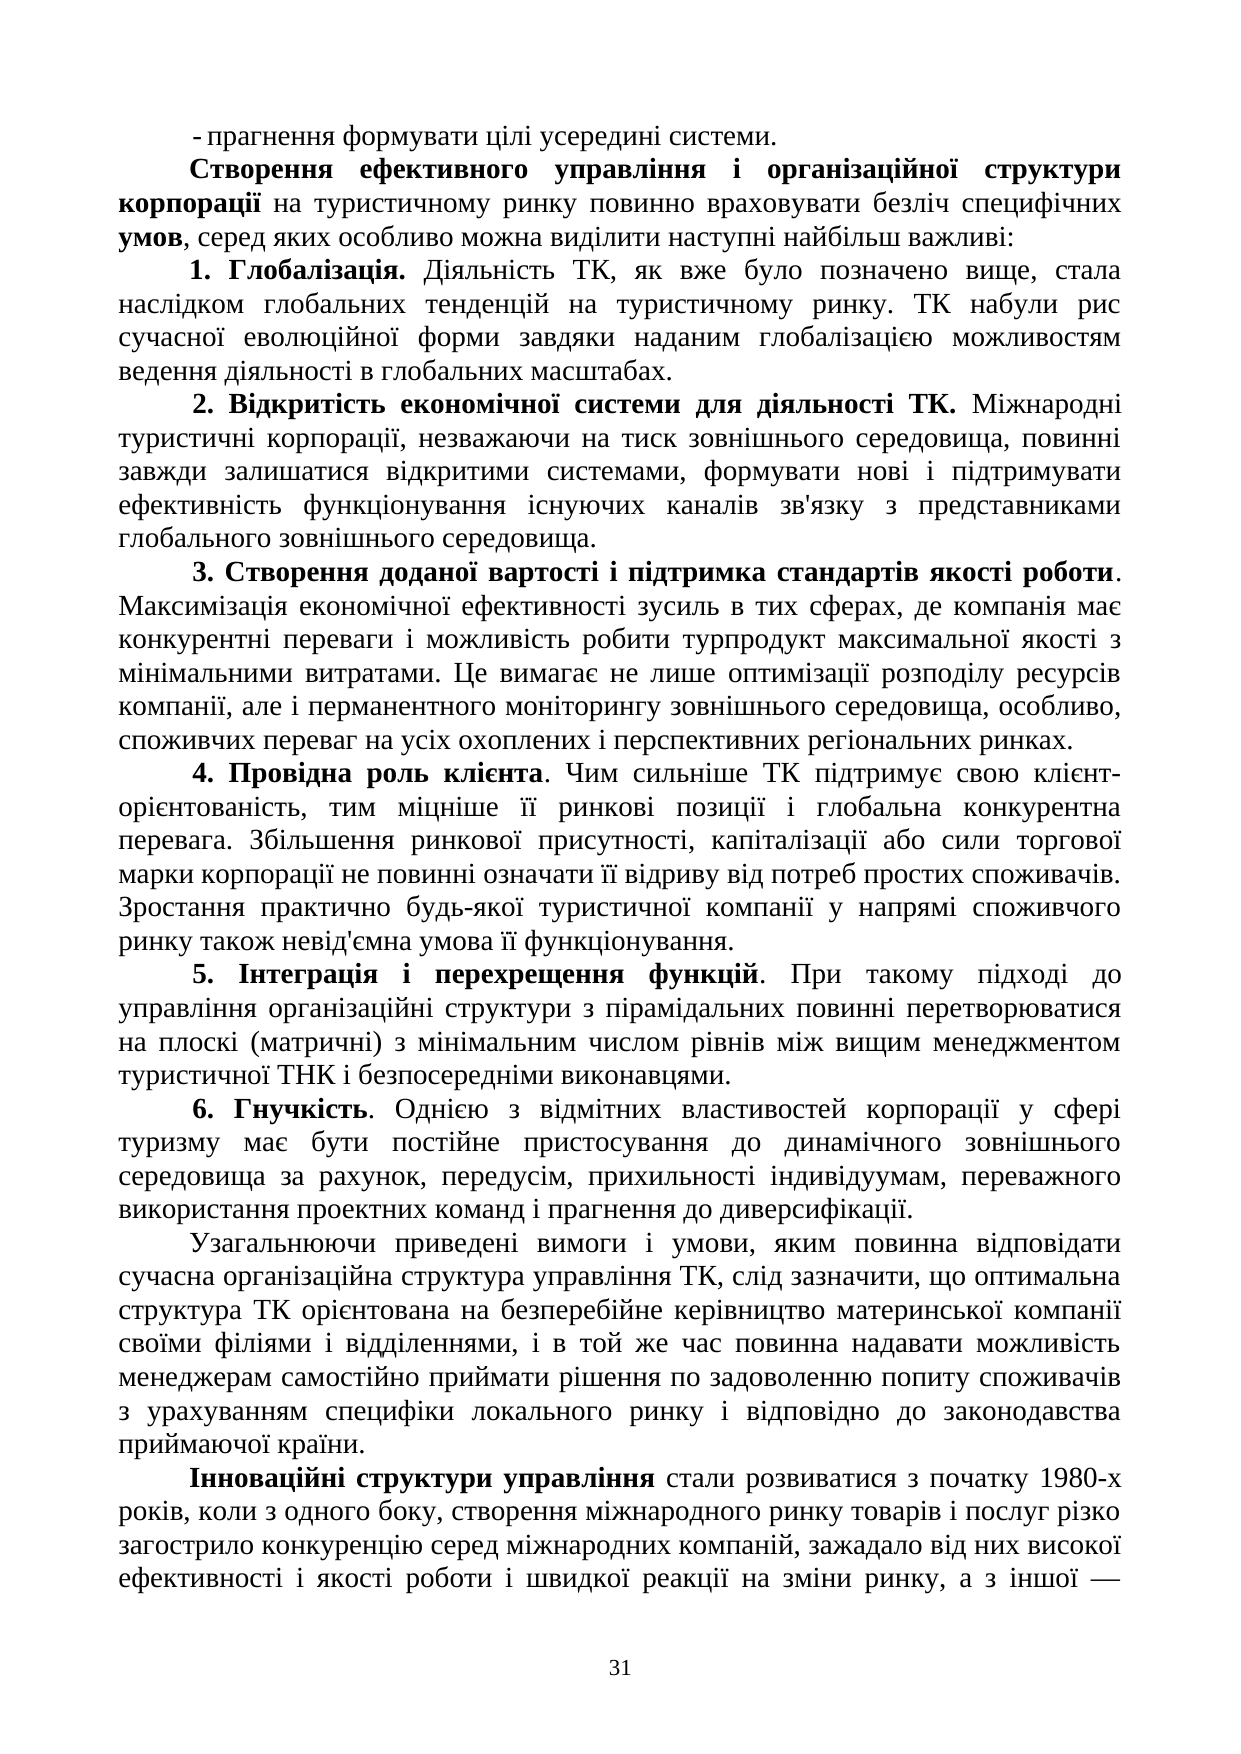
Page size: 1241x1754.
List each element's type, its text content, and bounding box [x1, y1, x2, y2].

text 4. Провідна роль клієнта. Чим сильніше ТК підтримує свою клієнт-орієнтованість, тим міцніше її ринкові позиції і глобальна конкурентна перевага. Збільшення ринкової присутності, капіталізації або сили торгової марки корпорації не повинні означати її відриву від потреб простих споживачів. Зростання практично будь-якої туристичної компанії у напрямі споживчого ринку також невід'ємна умова її функціонування. [118, 722, 1122, 923]
text Узагальнюючи приведені вимоги і умови, яким повинна відповідати сучасна організаційна структура управління ТК, слід зазначити, що оптимальна структура ТК орієнтована на безперебійне керівництво материнської компанії своїми філіями і відділеннями, і в той же час повинна надавати можливість менеджерам самостійно приймати рішення по задоволенню попиту споживачів з урахуванням специфіки локального ринку і відповідно до законодавства приймаючої країни. [118, 1191, 1122, 1426]
text 5. Інтеграція і перехрещення функцій. При такому підході до управління організаційні структури з пірамідальних повинні перетворюватися на плоскі (матричні) з мінімальним числом рівнів між вищим менеджментом туристичної ТНК і безпосередніми виконавцями. [118, 923, 1122, 1057]
text 1. Глобалізація. Діяльність ТК, як вже було позначено вище, стала наслідком глобальних тенденцій на туристичному ринку. ТК набули рис сучасної еволюційної форми завдяки наданим глобалізацією можливостям ведення діяльності в глобальних масштабах. [118, 219, 1122, 353]
text Створення ефективного управління і організаційної структури корпорації на туристичному ринку повинно враховувати безліч специфічних умов, серед яких особливо можна виділити наступні найбільш важливі: [118, 118, 1122, 219]
text 3. Створення доданої вартості і підтримка стандартів якості роботи. Максимізація економічної ефективності зусиль в тих сферах, де компанія має конкурентні переваги і можливість робити турпродукт максимальної якості з мінімальними витратами. Це вимагає не лише оптимізації розподілу ресурсів компанії, але і перманентного моніторингу зовнішнього середовища, особливо, споживчих переваг на усіх охоплених і перспективних регіональних ринках. [118, 521, 1122, 722]
text Інноваційні структури управління стали розвиватися з початку 1980-х років, коли з одного боку, створення міжнародного ринку товарів і послуг різко загострило конкуренцію серед міжнародних компаній, зажадало від них високої ефективності і якості роботи і швидкої реакції на зміни ринку, а з іншої — стала очевидною нездатність структур ієрархічного типу адекватно відповідати цим умовам. [118, 1426, 1122, 1627]
text 2. Відкритість економічної системи для діяльності ТК. Міжнародні туристичні корпорації, незважаючи на тиск зовнішнього середовища, повинні завжди залишатися відкритими системами, формувати нові і підтримувати ефективність функціонування існуючих каналів зв'язку з представниками глобального зовнішнього середовища. [118, 353, 1122, 521]
text 6. Гнучкість. Однією з відмітних властивостей корпорації у сфері туризму має бути постійне пристосування до динамічного зовнішнього середовища за рахунок, передусім, прихильності індивідуумам, переважного використання проектних команд і прагнення до диверсифікації. [118, 1057, 1122, 1191]
